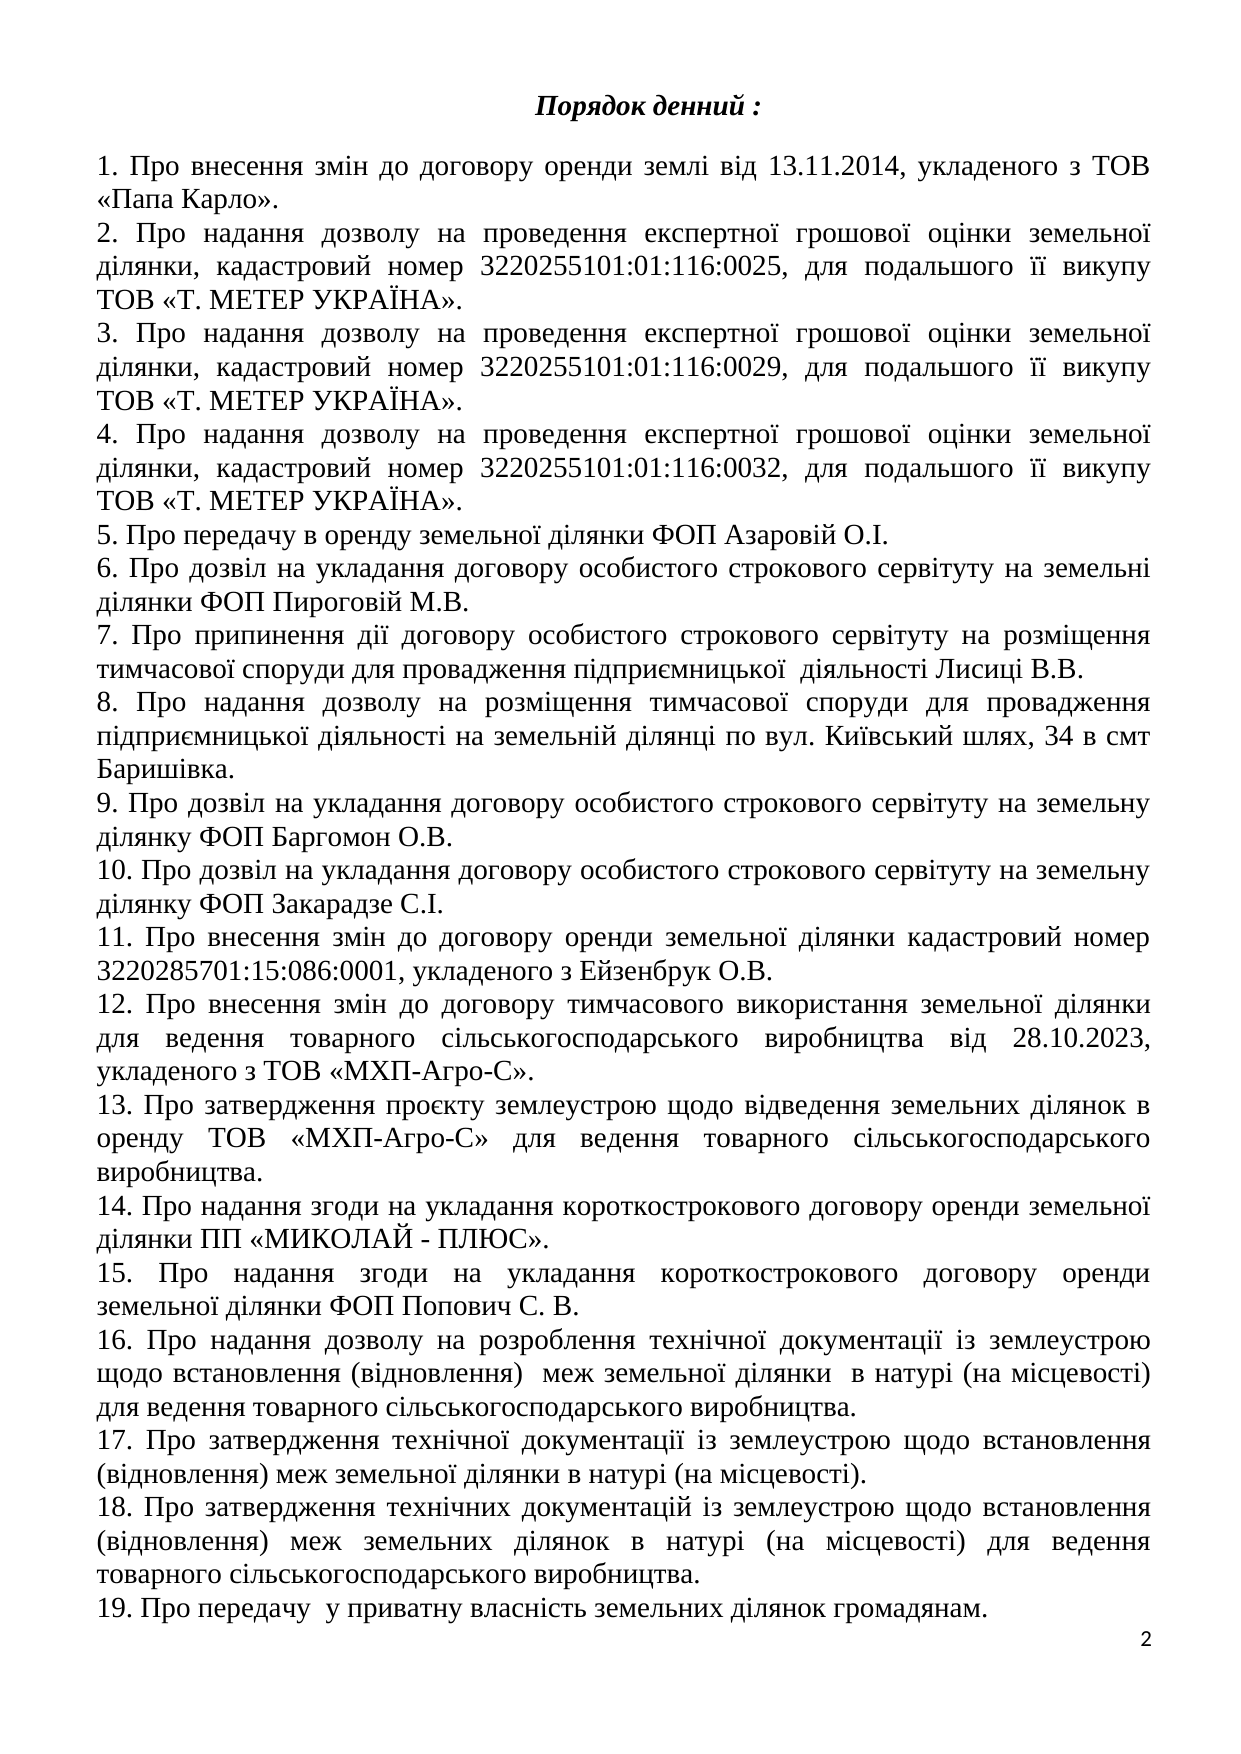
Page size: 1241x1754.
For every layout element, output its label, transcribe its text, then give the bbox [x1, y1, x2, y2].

text 1. Про внесення змін до договору оренди землі від 13.11.2014, укладеного з ТОВ «Папа Карло». [96, 148, 1152, 215]
text 15. Про надання згоди на укладання короткострокового договору оренди земельної ділянки ФОП Попович С. В. [96, 1255, 1152, 1322]
text 9. Про дозвіл на укладання договору особистого строкового сервітуту на земельну ділянку ФОП Баргомон О.В. [96, 785, 1152, 852]
text 2. Про надання дозволу на проведення експертної грошової оцінки земельної ділянки, кадастровий номер 3220255101:01:116:0025, для подальшого її викупу ТОВ «Т. МЕТЕР УКРАЇНА». [96, 215, 1152, 316]
text Порядок денний : [148, 88, 1152, 122]
text 6. Про дозвіл на укладання договору особистого строкового сервітуту на земельні ділянки ФОП Пироговій М.В. [96, 550, 1152, 617]
text 14. Про надання згоди на укладання короткострокового договору оренди земельної ділянки ПП «МИКОЛАЙ - ПЛЮС». [96, 1188, 1152, 1255]
text 18. Про затвердження технічних документацій із землеустрою щодо встановлення (відновлення) меж земельних ділянок в натурі (на місцевості) для ведення товарного сільськогосподарського виробництва. [96, 1489, 1152, 1590]
text 16. Про надання дозволу на розроблення технічної документації із землеустрою щодо встановлення (відновлення) меж земельної ділянки в натурі (на місцевості) для ведення товарного сільськогосподарського виробництва. [96, 1322, 1152, 1422]
text 13. Про затвердження проєкту землеустрою щодо відведення земельних ділянок в оренду ТОВ «МХП-Агро-С» для ведення товарного сільськогосподарського виробництва. [96, 1087, 1152, 1188]
text 3. Про надання дозволу на проведення експертної грошової оцінки земельної ділянки, кадастровий номер 3220255101:01:116:0029, для подальшого її викупу ТОВ «Т. МЕТЕР УКРАЇНА». [96, 316, 1152, 416]
text 12. Про внесення змін до договору тимчасового використання земельної ділянки для ведення товарного сільськогосподарського виробництва від 28.10.2023, укладеного з ТОВ «МХП-Агро-С». [96, 986, 1152, 1087]
text 4. Про надання дозволу на проведення експертної грошової оцінки земельної ділянки, кадастровий номер 3220255101:01:116:0032, для подальшого її викупу ТОВ «Т. МЕТЕР УКРАЇНА». [96, 416, 1152, 517]
text 7. Про припинення дії договору особистого строкового сервітуту на розміщення тимчасової споруди для провадження підприємницької діяльності Лисиці В.В. [96, 617, 1152, 684]
text 19. Про передачу у приватну власність земельних ділянок громадянам. [96, 1590, 1152, 1624]
text 11. Про внесення змін до договору оренди земельної ділянки кадастровий номер 3220285701:15:086:0001, укладеного з Ейзенбрук О.В. [96, 919, 1152, 986]
text 5. Про передачу в оренду земельної ділянки ФОП Азаровій О.І. [96, 517, 1152, 550]
text 17. Про затвердження технічної документації із землеустрою щодо встановлення (відновлення) меж земельної ділянки в натурі (на місцевості). [96, 1422, 1152, 1489]
text 8. Про надання дозволу на розміщення тимчасової споруди для провадження підприємницької діяльності на земельній ділянці по вул. Київський шлях, 34 в смт Баришівка. [96, 684, 1152, 785]
text 10. Про дозвіл на укладання договору особистого строкового сервітуту на земельну ділянку ФОП Закарадзе С.І. [96, 852, 1152, 919]
